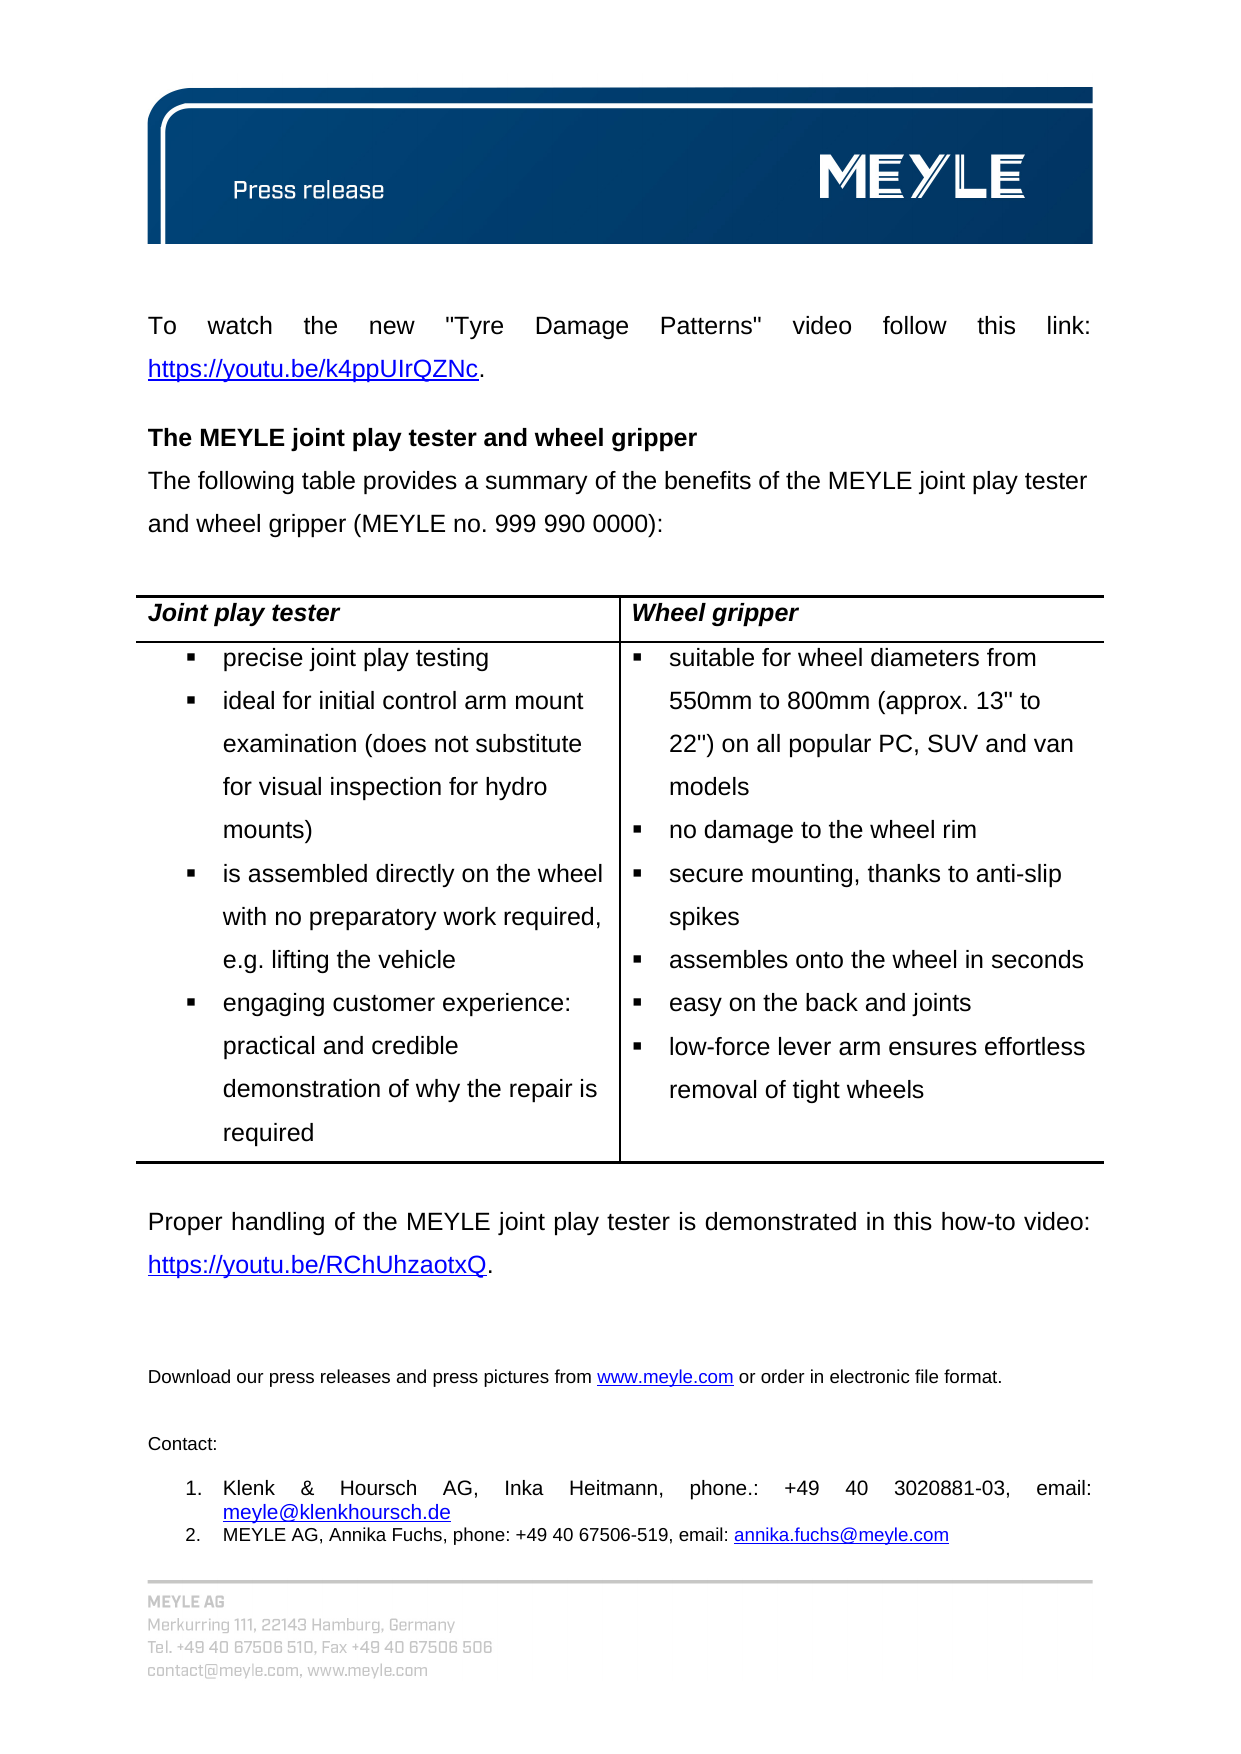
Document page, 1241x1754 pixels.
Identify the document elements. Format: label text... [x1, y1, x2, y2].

text Contact: [148, 1433, 1093, 1455]
list MEYLE AG, Annika Fuchs, phone: +49 40 67506-519, email: annika.fuchs@meyle.com [185, 1524, 1093, 1546]
text The following table provides a summary of the benefits of the MEYLE joint play tester and wheel gripper (MEYLE no. 999 990 0000): [148, 466, 1093, 538]
table_cell suitable for wheel diameters from 550mm to 800mm (approx. 13'' to 22'') on all popular PC, SUV and van models no damage to the wheel rim secure mounting, thanks to anti-slip spikes assembles onto the wheel in seconds easy on the back and joints low-force lever arm ensures effortless removal of tight wheels [621, 643, 1104, 1161]
table_header Wheel gripper [621, 598, 1104, 641]
picture [147, 73, 1093, 244]
table_header Joint play tester [136, 598, 619, 641]
picture [147, 1578, 1093, 1681]
table_cell precise joint play testing ideal for initial control arm mount examination (does not substitute for visual inspection for hydro mounts) is assembled directly on the wheel with no preparatory work required, e.g. lifting the vehicle engaging customer experience: practical and credible demonstration of why the repair is required [136, 643, 619, 1161]
text To watch the new "Tyre Damage Patterns" video follow this link: https://youtu.be/k4ppUIrQZNc. [148, 311, 1093, 383]
list Klenk & Hoursch AG, Inka Heitmann, phone.: +49 40 3020881-03, email: meyle@klenkhoursch.de [185, 1476, 1093, 1524]
text The MEYLE joint play tester and wheel gripper [148, 423, 1093, 451]
text Proper handling of the MEYLE joint play tester is demonstrated in this how-to video: https://youtu.be/RChUhzaotxQ. [148, 1207, 1093, 1279]
text Download our press releases and press pictures from www.meyle.com or order in electronic file format. [148, 1366, 1093, 1388]
